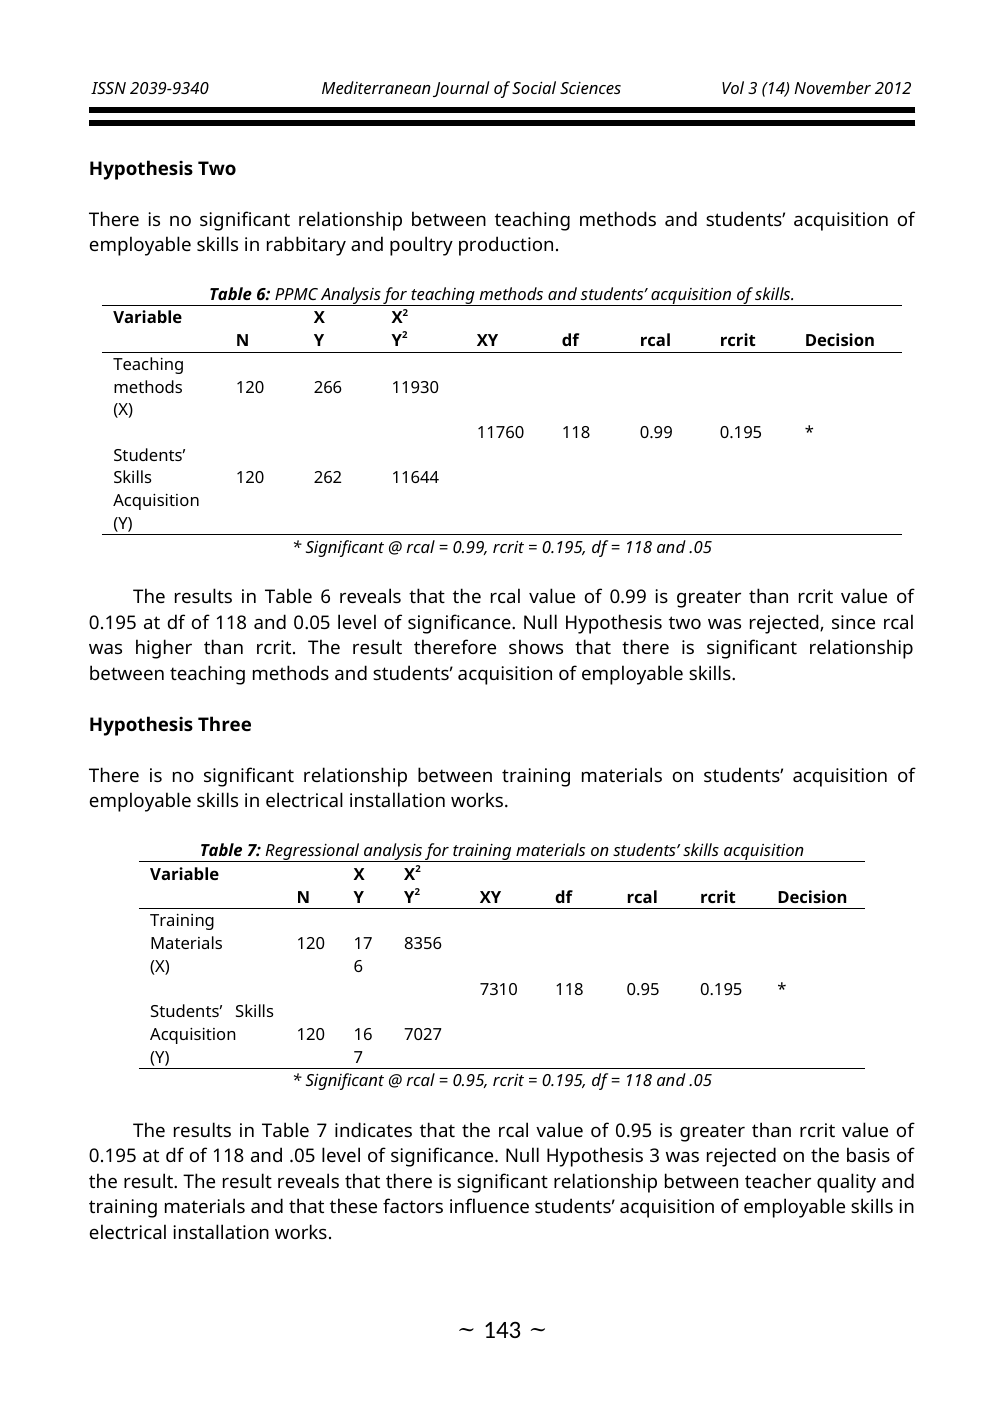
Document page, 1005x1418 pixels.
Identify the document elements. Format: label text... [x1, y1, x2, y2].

text Hypothesis Two [89, 155, 915, 180]
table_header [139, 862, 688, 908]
text Table 6: PPMC Analysis for teaching methods and students’ acquisition of skills. [89, 282, 915, 305]
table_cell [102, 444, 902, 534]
text There is no significant relationship between training materials on students’ acquisition of employable skills in electrical installation works. [89, 762, 915, 813]
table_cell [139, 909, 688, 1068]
text * Significant @ rcal = 0.99, rcrit = 0.195, df = 118 and .05 [89, 535, 915, 558]
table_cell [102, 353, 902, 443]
text Hypothesis Three [89, 711, 915, 737]
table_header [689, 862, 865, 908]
text * Significant @ rcal = 0.95, rcrit = 0.195, df = 118 and .05 [89, 1069, 915, 1092]
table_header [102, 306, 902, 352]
text The results in Table 7 indicates that the rcal value of 0.95 is greater than rcrit value of 0.195 at df of 118 and .05 level of significance. Null Hypothesis 3 was rejected on the basis of the result. The result reveals that there is significant relationship between teacher quality and training materials and that these factors influence students’ acquisition of employable skills in electrical installation works. [89, 1117, 915, 1245]
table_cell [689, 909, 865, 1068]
text The results in Table 6 reveals that the rcal value of 0.99 is greater than rcrit value of 0.195 at df of 118 and 0.05 level of significance. Null Hypothesis two was rejected, since rcal was higher than rcrit. The result therefore shows that there is significant relationship between teaching methods and students’ acquisition of employable skills. [89, 583, 915, 686]
text There is no significant relationship between teaching methods and students’ acquisition of employable skills in rabbitary and poultry production. [89, 206, 915, 257]
text Table 7: Regressional analysis for training materials on students’ skills acquisition [89, 839, 915, 861]
